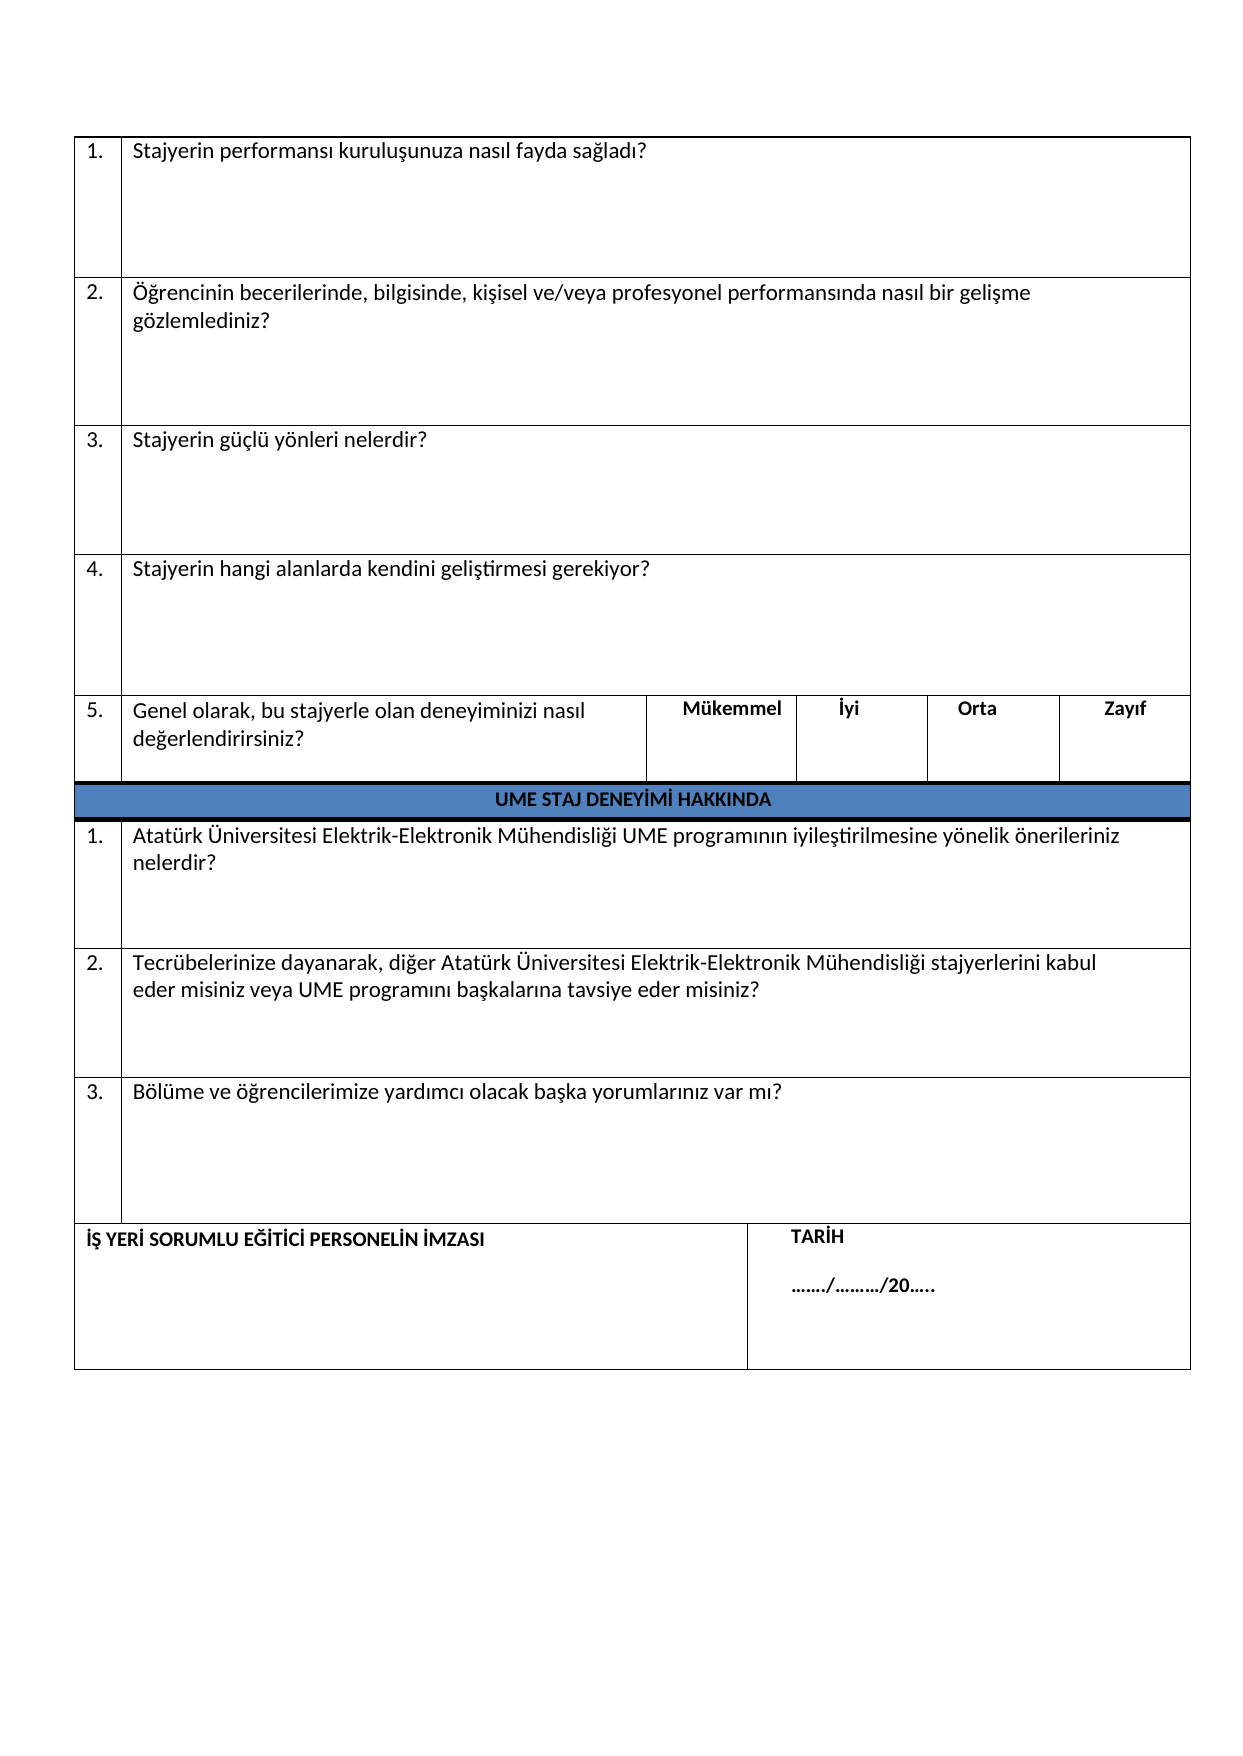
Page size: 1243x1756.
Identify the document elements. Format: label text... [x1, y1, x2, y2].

table_cell 4. [75, 555, 121, 695]
table_cell Bölüme ve öğrencilerimize yardımcı olacak başka yorumlarınız var mı? [122, 1078, 1190, 1223]
table_cell Öğrencinin becerilerinde, bilgisinde, kişisel ve/veya profesyonel performansında nasıl bir gelişme gözlemlediniz? [122, 278, 1190, 425]
table_cell 2. [75, 949, 121, 1077]
table_cell 1. [75, 822, 121, 947]
table_header 1. [75, 138, 121, 277]
table_cell 5. [75, 696, 121, 781]
table_cell Genel olarak, bu stajyerle olan deneyiminizi nasıl değerlendirirsiniz? [122, 696, 646, 781]
table_cell İyi [797, 696, 927, 781]
table_cell 3. [75, 1078, 121, 1223]
table_cell İŞ YERİ SORUMLU EĞİTİCİ PERSONELİN İMZASI [75, 1224, 747, 1369]
table_cell TARİH ……./………/20….. [748, 1224, 1190, 1369]
table_cell UME STAJ DENEYİMİ HAKKINDA [75, 785, 1190, 817]
table_cell Tecrübelerinize dayanarak, diğer Atatürk Üniversitesi Elektrik-Elektronik Mühendisliği stajyerlerini kabul eder misiniz veya UME programını başkalarına tavsiye eder misiniz? [122, 949, 1190, 1077]
table_cell 3. [75, 426, 121, 554]
table_cell 2. [75, 278, 121, 425]
table_header Stajyerin performansı kuruluşunuza nasıl fayda sağladı? [122, 138, 1190, 277]
table_cell Orta [928, 696, 1059, 781]
table_cell Stajyerin hangi alanlarda kendini geliştirmesi gerekiyor? [122, 555, 1190, 695]
table_cell Atatürk Üniversitesi Elektrik-Elektronik Mühendisliği UME programının iyileştirilmesine yönelik önerileriniz nelerdir? [122, 822, 1190, 947]
table_cell Zayıf [1060, 696, 1190, 781]
table_cell Mükemmel [647, 696, 796, 781]
table_cell Stajyerin güçlü yönleri nelerdir? [122, 426, 1190, 554]
